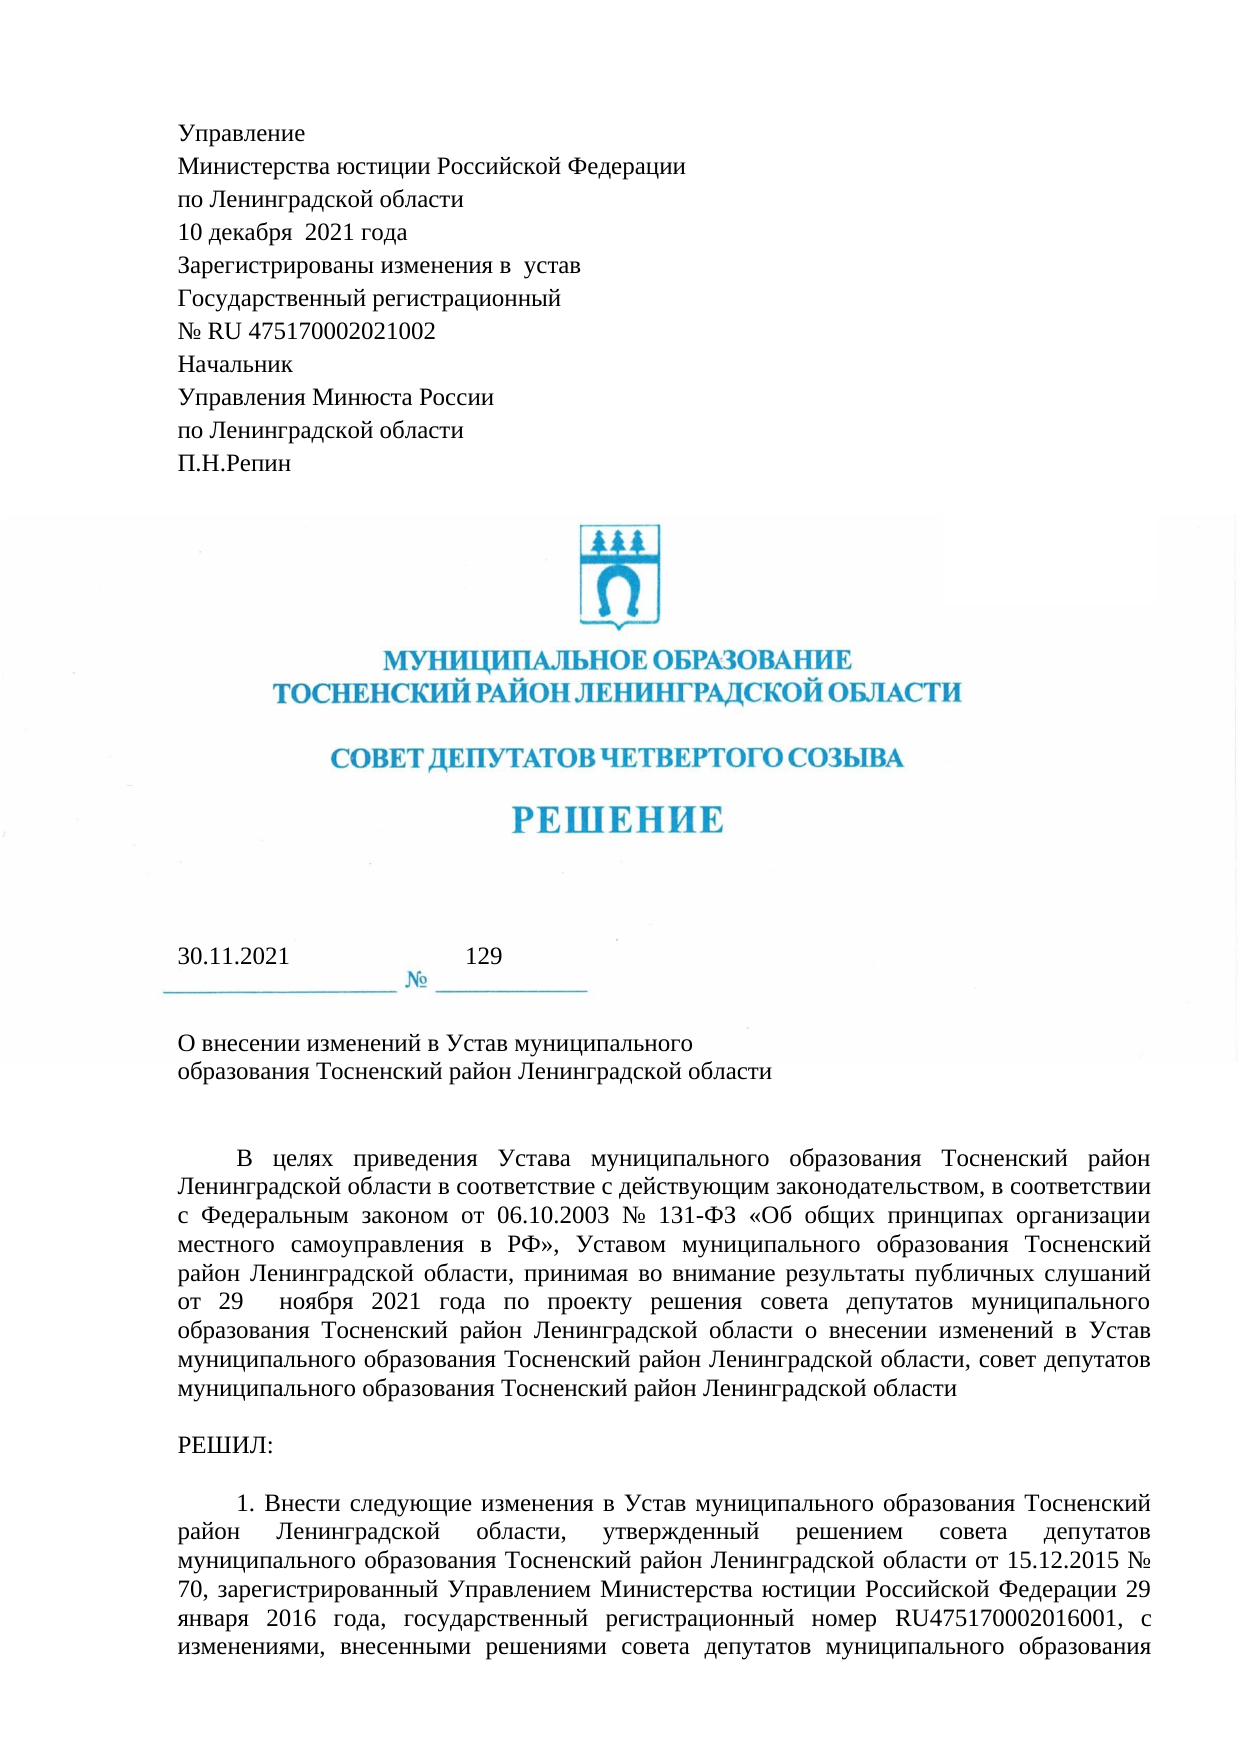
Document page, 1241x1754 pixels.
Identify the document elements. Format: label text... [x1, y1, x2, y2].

picture [1, 515, 1241, 1062]
text РЕШИЛ: [177, 1430, 1152, 1459]
text В целях приведения Устава муниципального образования Тосненский район Ленинградской области в соответствие с действующим законодательством, в соответствии с Федеральным законом от 06.10.2003 № 131-ФЗ «Об общих принципах организации местного самоуправления в РФ», Уставом муниципального образования Тосненский район Ленинградской области, принимая во внимание результаты публичных слушаний от 29 ноября 2021 года по проекту решения совета депутатов муниципального образования Тосненский район Ленинградской области о внесении изменений в Устав муниципального образования Тосненский район Ленинградской области, совет депутатов муниципального образования Тосненский район Ленинградской области [177, 1143, 1152, 1401]
text Управления Минюста России [177, 382, 1152, 411]
text Управление [177, 118, 1152, 147]
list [177, 1488, 1152, 1660]
text по Ленинградской области [177, 415, 1152, 444]
text № RU 475170002021002 [177, 316, 1152, 345]
text О внесении изменений в Устав муниципального [177, 1028, 1152, 1056]
text Начальник [177, 349, 1152, 378]
text 10 декабря 2021 года [177, 217, 1152, 246]
text П.Н.Репин [177, 448, 1152, 477]
text по Ленинградской области [177, 184, 1152, 213]
text образования Тосненский район Ленинградской области [177, 1056, 1152, 1085]
text 30.11.2021 129 [177, 941, 1152, 970]
text Министерства юстиции Российской Федерации [177, 151, 1152, 180]
text Зарегистрированы изменения в устав [177, 250, 1152, 279]
text Государственный регистрационный [177, 283, 1152, 312]
